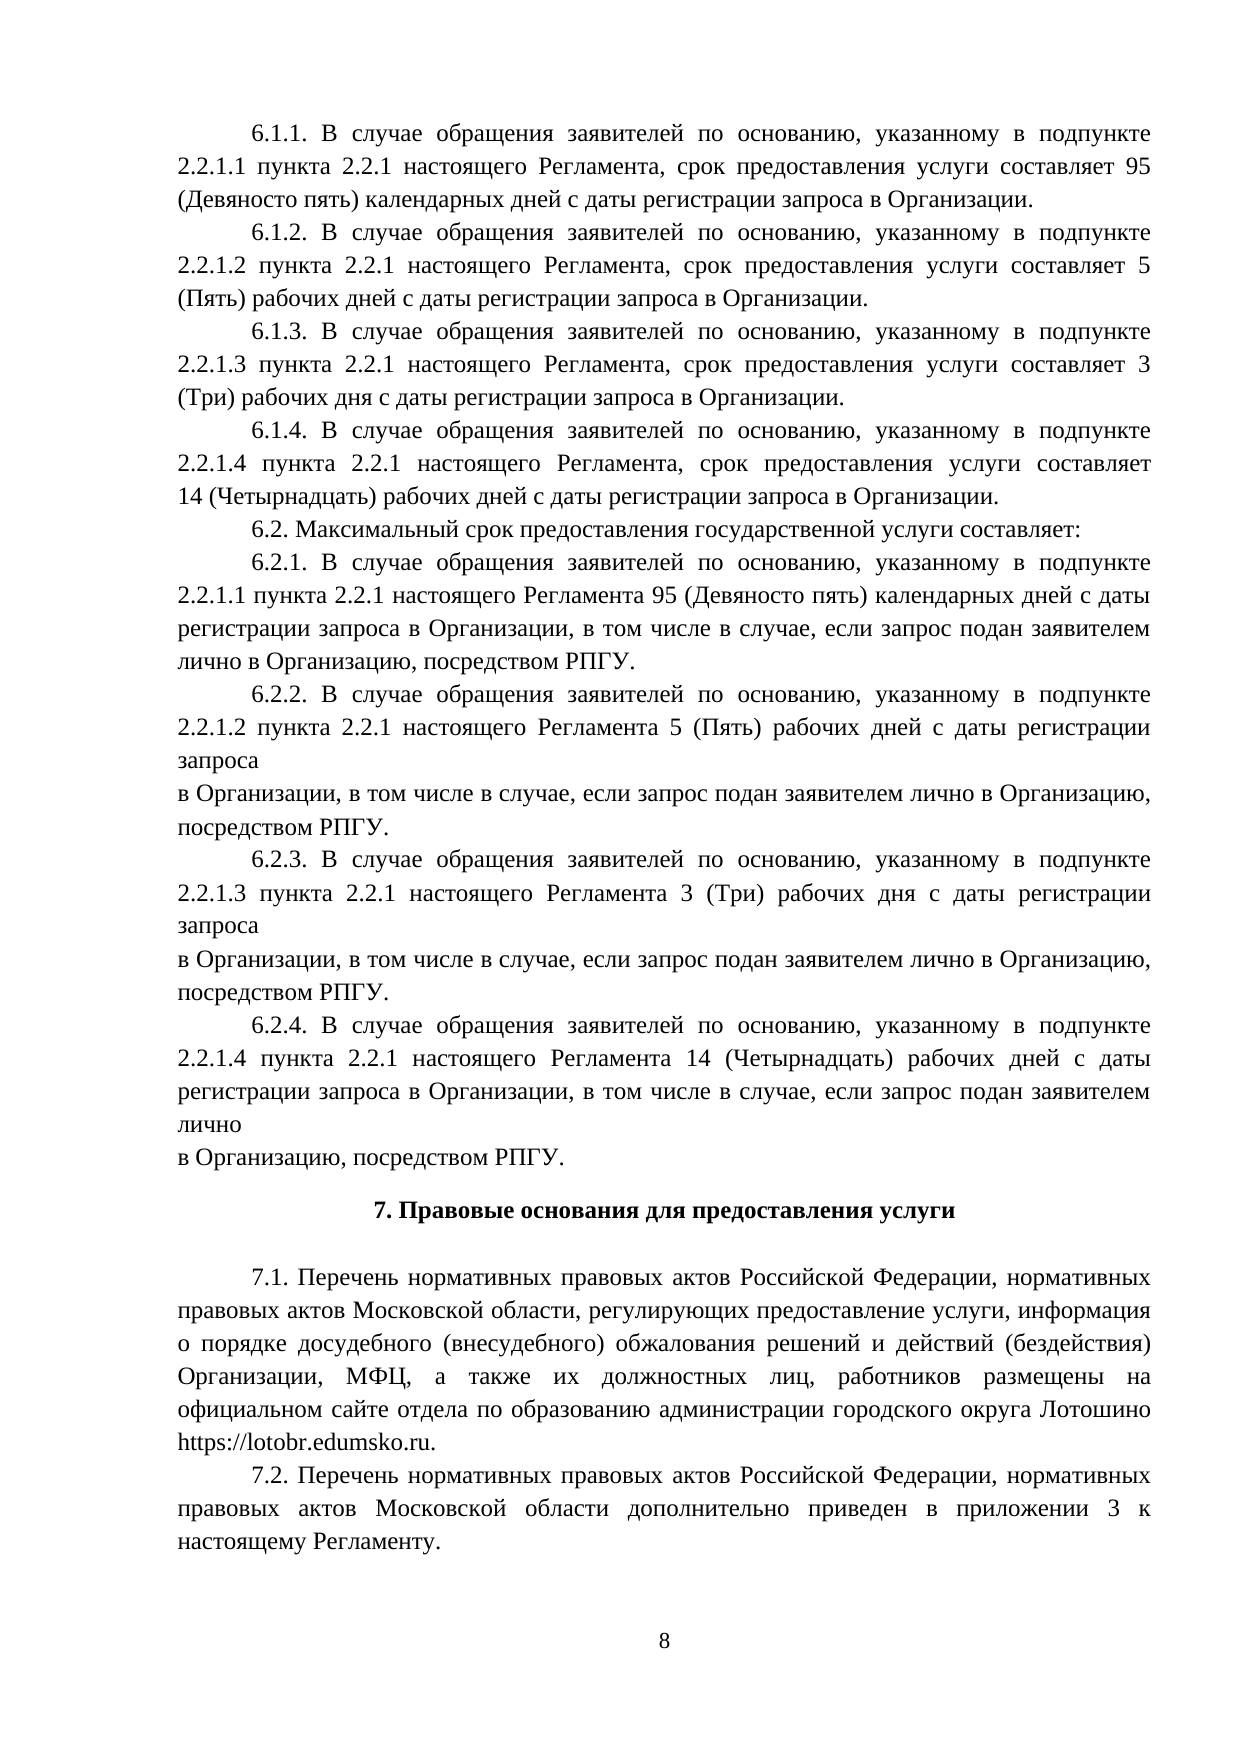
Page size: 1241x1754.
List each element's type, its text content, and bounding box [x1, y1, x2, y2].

list 7.2. Перечень нормативных правовых актов Российской Федерации, нормативных правовых актов Московской области дополнительно приведен в приложении 3 к настоящему Регламенту. [177, 1460, 1152, 1554]
text 6.2. Максимальный срок предоставления государственной услуги составляет: [177, 514, 1152, 543]
text 6.1.2. В случае обращения заявителей по основанию, указанному в подпункте 2.2.1.2 пункта 2.2.1 настоящего Регламента, срок предоставления услуги составляет 5 (Пять) рабочих дней с даты регистрации запроса в Организации. [177, 217, 1152, 312]
text 6.1.1. В случае обращения заявителей по основанию, указанному в подпункте 2.2.1.1 пункта 2.2.1 настоящего Регламента, срок предоставления услуги составляет 95 (Девяносто пять) календарных дней с даты регистрации запроса в Организации. [177, 118, 1152, 213]
list 7.1. Перечень нормативных правовых актов Российской Федерации, нормативных правовых актов Московской области, регулирующих предоставление услуги, информация о порядке досудебного (внесудебного) обжалования решений и действий (бездействия) Организации, МФЦ, а также их должностных лиц, работников размещены на официальном сайте отдела по образованию администрации городского округа Лотошино https://lotobr.edumsko.ru. [177, 1262, 1152, 1456]
text 6.2.3. В случае обращения заявителей по основанию, указанному в подпункте 2.2.1.3 пункта 2.2.1 настоящего Регламента 3 (Три) рабочих дня с даты регистрации запроса в Организации, в том числе в случае, если запрос подан заявителем лично в Организацию, посредством РПГУ. [177, 844, 1152, 1005]
text 6.2.4. В случае обращения заявителей по основанию, указанному в подпункте 2.2.1.4 пункта 2.2.1 настоящего Регламента 14 (Четырнадцать) рабочих дней с даты регистрации запроса в Организации, в том числе в случае, если запрос подан заявителем лично в Организацию, посредством РПГУ. [177, 1010, 1152, 1171]
subtitle 7. Правовые основания для предоставления услуги [177, 1196, 1152, 1224]
text 6.2.2. В случае обращения заявителей по основанию, указанному в подпункте 2.2.1.2 пункта 2.2.1 настоящего Регламента 5 (Пять) рабочих дней с даты регистрации запроса в Организации, в том числе в случае, если запрос подан заявителем лично в Организацию, посредством РПГУ. [177, 679, 1152, 840]
text 6.1.3. В случае обращения заявителей по основанию, указанному в подпункте 2.2.1.3 пункта 2.2.1 настоящего Регламента, срок предоставления услуги составляет 3 (Три) рабочих дня с даты регистрации запроса в Организации. [177, 316, 1152, 411]
text 6.1.4. В случае обращения заявителей по основанию, указанному в подпункте 2.2.1.4 пункта 2.2.1 настоящего Регламента, срок предоставления услуги составляет 14 (Четырнадцать) рабочих дней с даты регистрации запроса в Организации. [177, 415, 1152, 510]
text 6.2.1. В случае обращения заявителей по основанию, указанному в подпункте 2.2.1.1 пункта 2.2.1 настоящего Регламента 95 (Девяносто пять) календарных дней с даты регистрации запроса в Организации, в том числе в случае, если запрос подан заявителем лично в Организацию, посредством РПГУ. [177, 547, 1152, 675]
